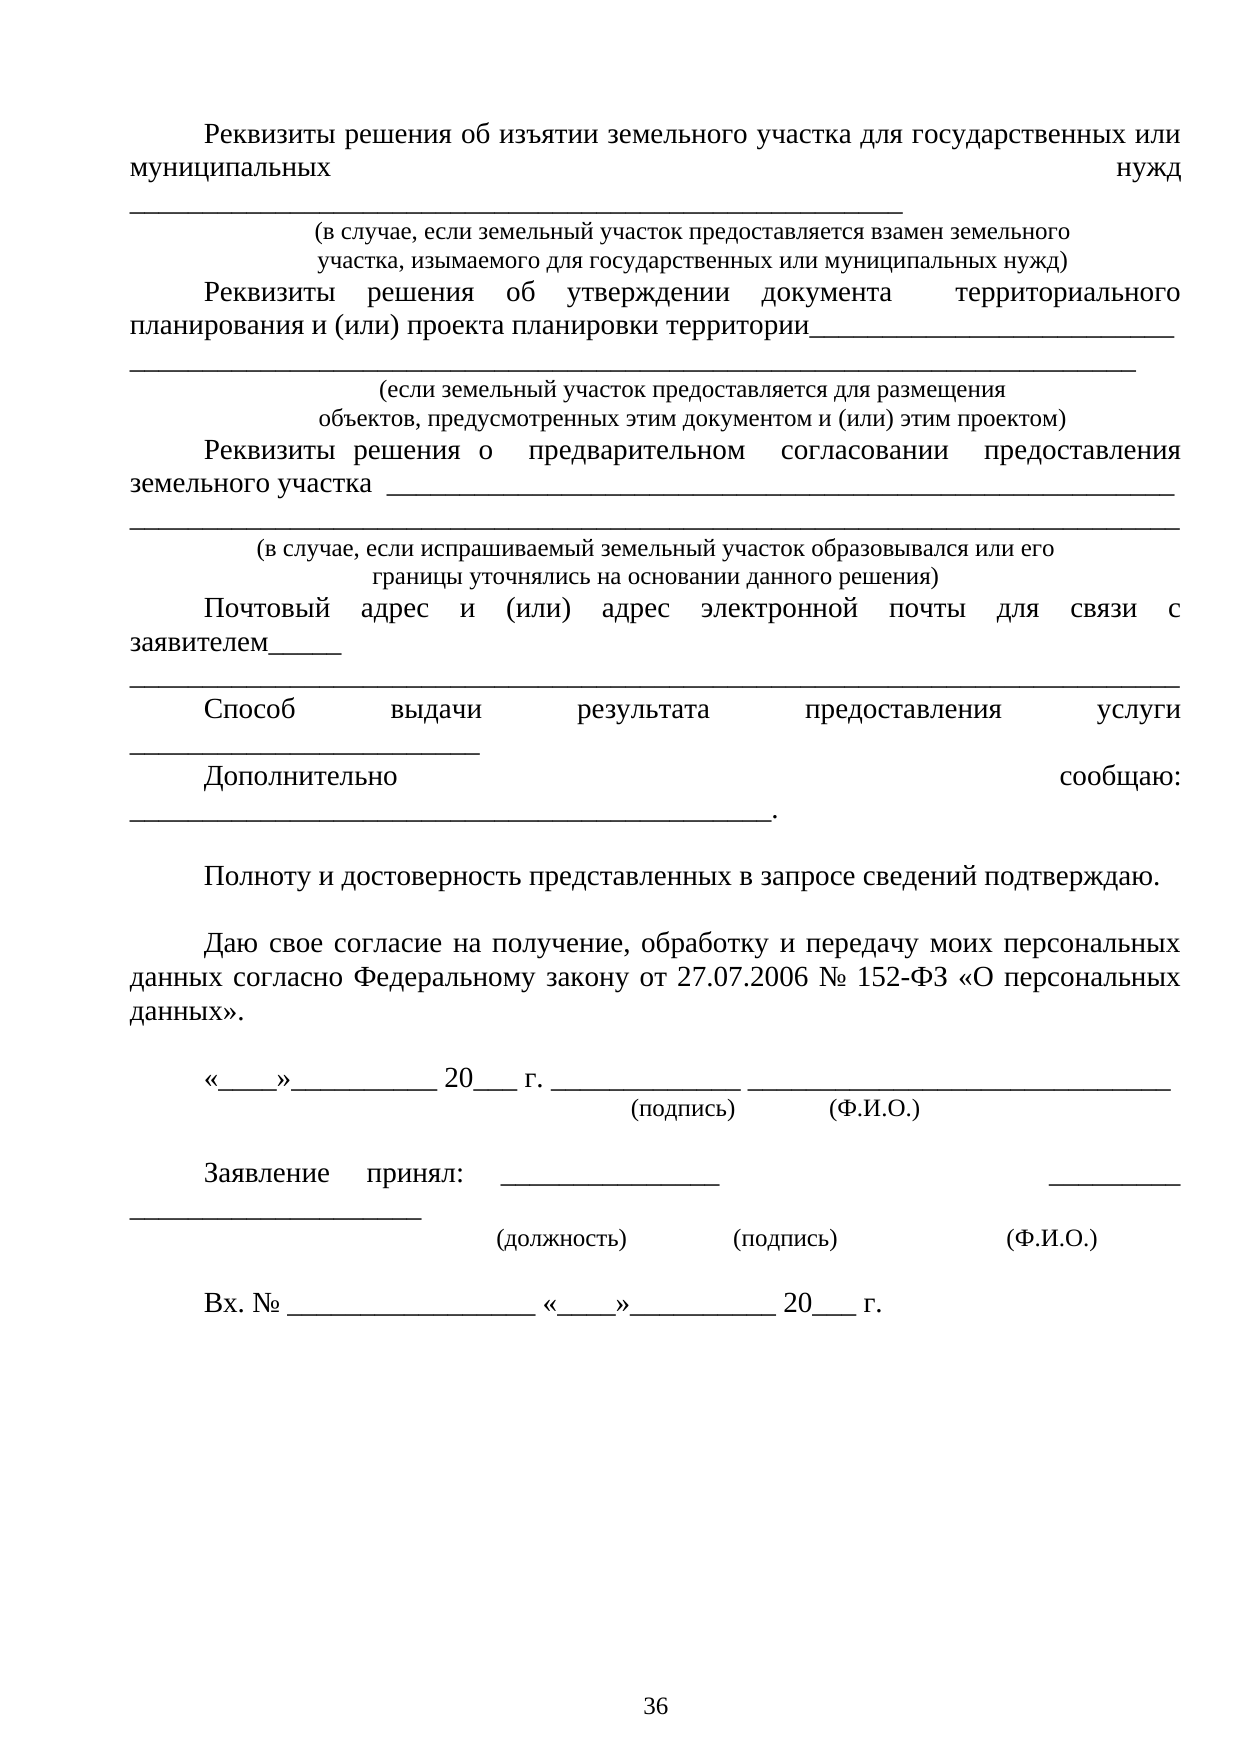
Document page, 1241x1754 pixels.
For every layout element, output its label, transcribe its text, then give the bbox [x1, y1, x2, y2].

text объектов, предусмотренных этим документом и (или) этим проектом) [129, 403, 1182, 432]
text Полноту и достоверность представленных в запросе сведений подтверждаю. [129, 858, 1182, 892]
text (подпись) (Ф.И.О.) [129, 1093, 1182, 1122]
text «____»__________ 20___ г. _____________ _____________________________ [129, 1060, 1182, 1093]
text Дополнительно сообщаю: ____________________________________________. [129, 758, 1182, 825]
text Реквизиты решения о предварительном согласовании предоставления земельного участка ______________________________________________________ [129, 432, 1182, 499]
text границы уточнялись на основании данного решения) [129, 561, 1182, 590]
text Способ выдачи результата предоставления услуги ________________________ [129, 691, 1182, 758]
text Даю свое согласие на получение, обработку и передачу моих персональных данных согласно Федеральному закону от 27.07.2006 № 152-ФЗ «О персональных данных». [129, 926, 1182, 1026]
text участка, изымаемого для государственных или муниципальных нужд) [129, 245, 1182, 274]
text (в случае, если земельный участок предоставляется взамен земельного [129, 216, 1182, 245]
text Заявление принял: _______________ _________ ____________________ [129, 1156, 1182, 1223]
text Реквизиты решения об изъятии земельного участка для государственных или муниципальных нужд _____________________________________________________ [129, 116, 1182, 216]
text Почтовый адрес и (или) адрес электронной почты для связи с заявителем_____ [129, 590, 1182, 657]
text (в случае, если испрашиваемый земельный участок образовывался или его [129, 533, 1182, 561]
text Вх. № _________________ «____»__________ 20___ г. [129, 1285, 1182, 1318]
text (если земельный участок предоставляется для размещения [129, 374, 1182, 403]
text ________________________________________________________________________ [129, 499, 1182, 533]
text _____________________________________________________________________ [129, 341, 1182, 374]
text Реквизиты решения об утверждении документа территориального планирования и (или) проекта планировки территории_________________________ [129, 274, 1182, 341]
text ________________________________________________________________________ [129, 657, 1182, 691]
text (должность) (подпись) (Ф.И.О.) [129, 1223, 1182, 1251]
